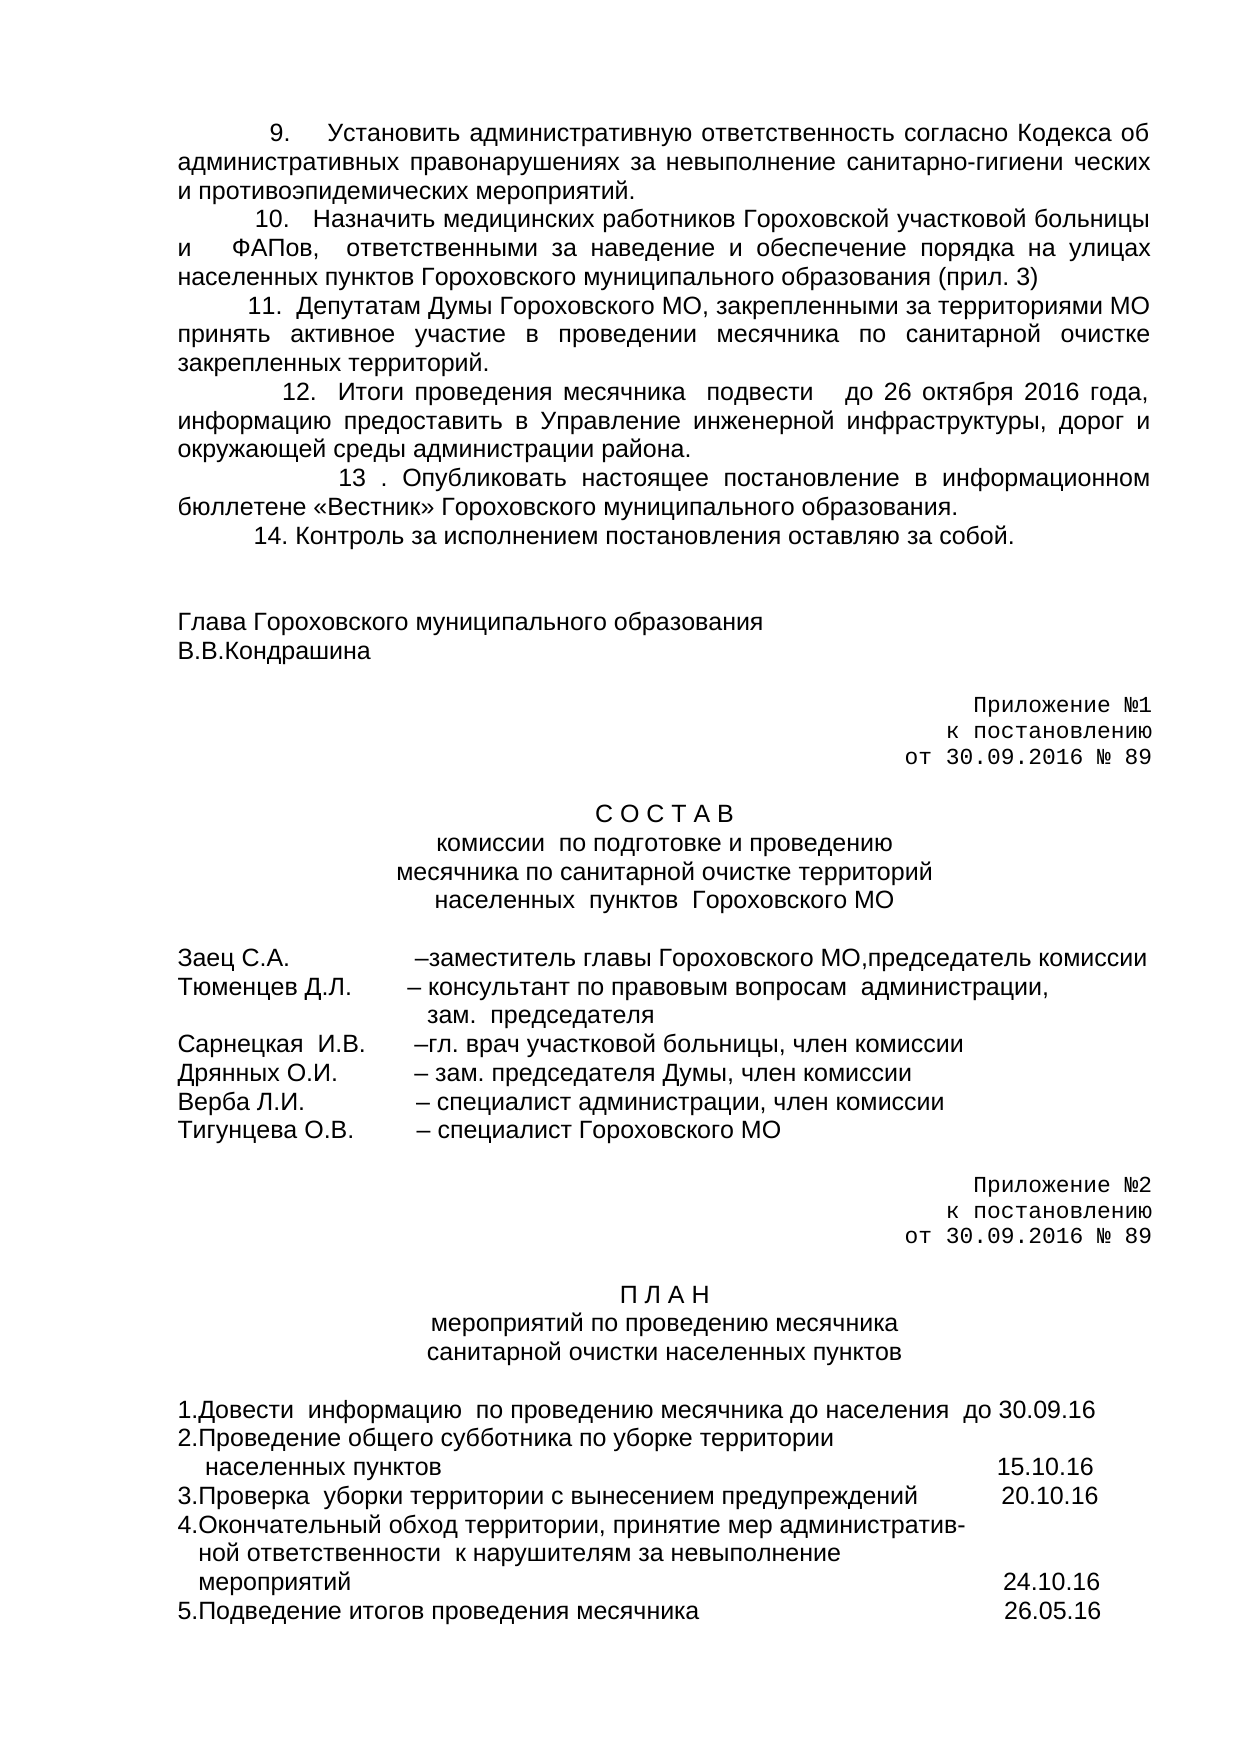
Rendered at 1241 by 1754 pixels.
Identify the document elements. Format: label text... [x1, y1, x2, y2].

text 2.Проведение общего субботника по уборке территории [177, 1423, 1152, 1452]
text месячника по санитарной очистке территорий [177, 857, 1152, 886]
text санитарной очистки населенных пунктов [177, 1337, 1152, 1366]
text 3.Проверка уборки территории с вынесением предупреждений 20.10.16 [177, 1481, 1152, 1509]
text от 30.09.2016 № 89 [177, 1225, 1152, 1251]
text С О С Т А В [177, 799, 1152, 828]
text мероприятий 24.10.16 [177, 1567, 1152, 1596]
text Приложение №2 [177, 1173, 1152, 1199]
text 11. Депутатам Думы Гороховского МО, закрепленными за территориями МО принять активное участие в проведении месячника по санитарной очистке закрепленных территорий. [177, 291, 1152, 377]
text 5.Подведение итогов проведения месячника 26.05.16 [177, 1596, 1152, 1624]
text 14. Контроль за исполнением постановления оставляю за собой. [177, 521, 1152, 549]
text ной ответственности к нарушителям за невыполнение [177, 1538, 1152, 1567]
text Заец С.А. –заместитель главы Гороховского МО,председатель комиссии [177, 943, 1152, 972]
text зам. председателя [177, 1001, 1152, 1029]
text Тигунцева О.В. – специалист Гороховского МО [177, 1116, 1152, 1144]
text 12. Итоги проведения месячника подвести до 26 октября 2016 года, информацию предоставить в Управление инженерной инфраструктуры, дорог и окружающей среды администрации района. [177, 377, 1152, 463]
text В.В.Кондрашина [177, 636, 1152, 664]
text П Л А Н [177, 1279, 1152, 1308]
text населенных пунктов Гороховского МО [177, 886, 1152, 914]
text Сарнецкая И.В. –гл. врач участковой больницы, член комиссии [177, 1029, 1152, 1058]
text 10. Назначить медицинских работников Гороховской участковой больницы и ФАПов, ответственными за наведение и обеспечение порядка на улицах населенных пунктов Гороховского муниципального образования (прил. 3) [177, 204, 1152, 291]
text Тюменцев Д.Л. – консультант по правовым вопросам администрации, [177, 972, 1152, 1001]
text комиссии по подготовке и проведению [177, 828, 1152, 857]
text мероприятий по проведению месячника [177, 1308, 1152, 1337]
text 4.Окончательный обход территории, принятие мер административ- [177, 1509, 1152, 1538]
text 13 . Опубликовать настоящее постановление в информационном бюллетене «Вестник» Гороховского муниципального образования. [177, 463, 1152, 521]
text к постановлению [177, 1199, 1152, 1225]
text 9. Установить административную ответственность согласно Кодекса об административных правонарушениях за невыполнение санитарно-гигиени ческих и противоэпидемических мероприятий. [177, 118, 1152, 204]
text Верба Л.И. – специалист администрации, член комиссии [177, 1087, 1152, 1116]
text населенных пунктов 15.10.16 [177, 1452, 1152, 1481]
text Приложение №1 [177, 693, 1152, 719]
text к постановлению [177, 719, 1152, 745]
text от 30.09.2016 № 89 [177, 745, 1152, 771]
text 1.Довести информацию по проведению месячника до населения до 30.09.16 [177, 1394, 1152, 1423]
text Глава Гороховского муниципального образования [177, 607, 1152, 636]
text Дрянных О.И. – зам. председателя Думы, член комиссии [177, 1058, 1152, 1087]
